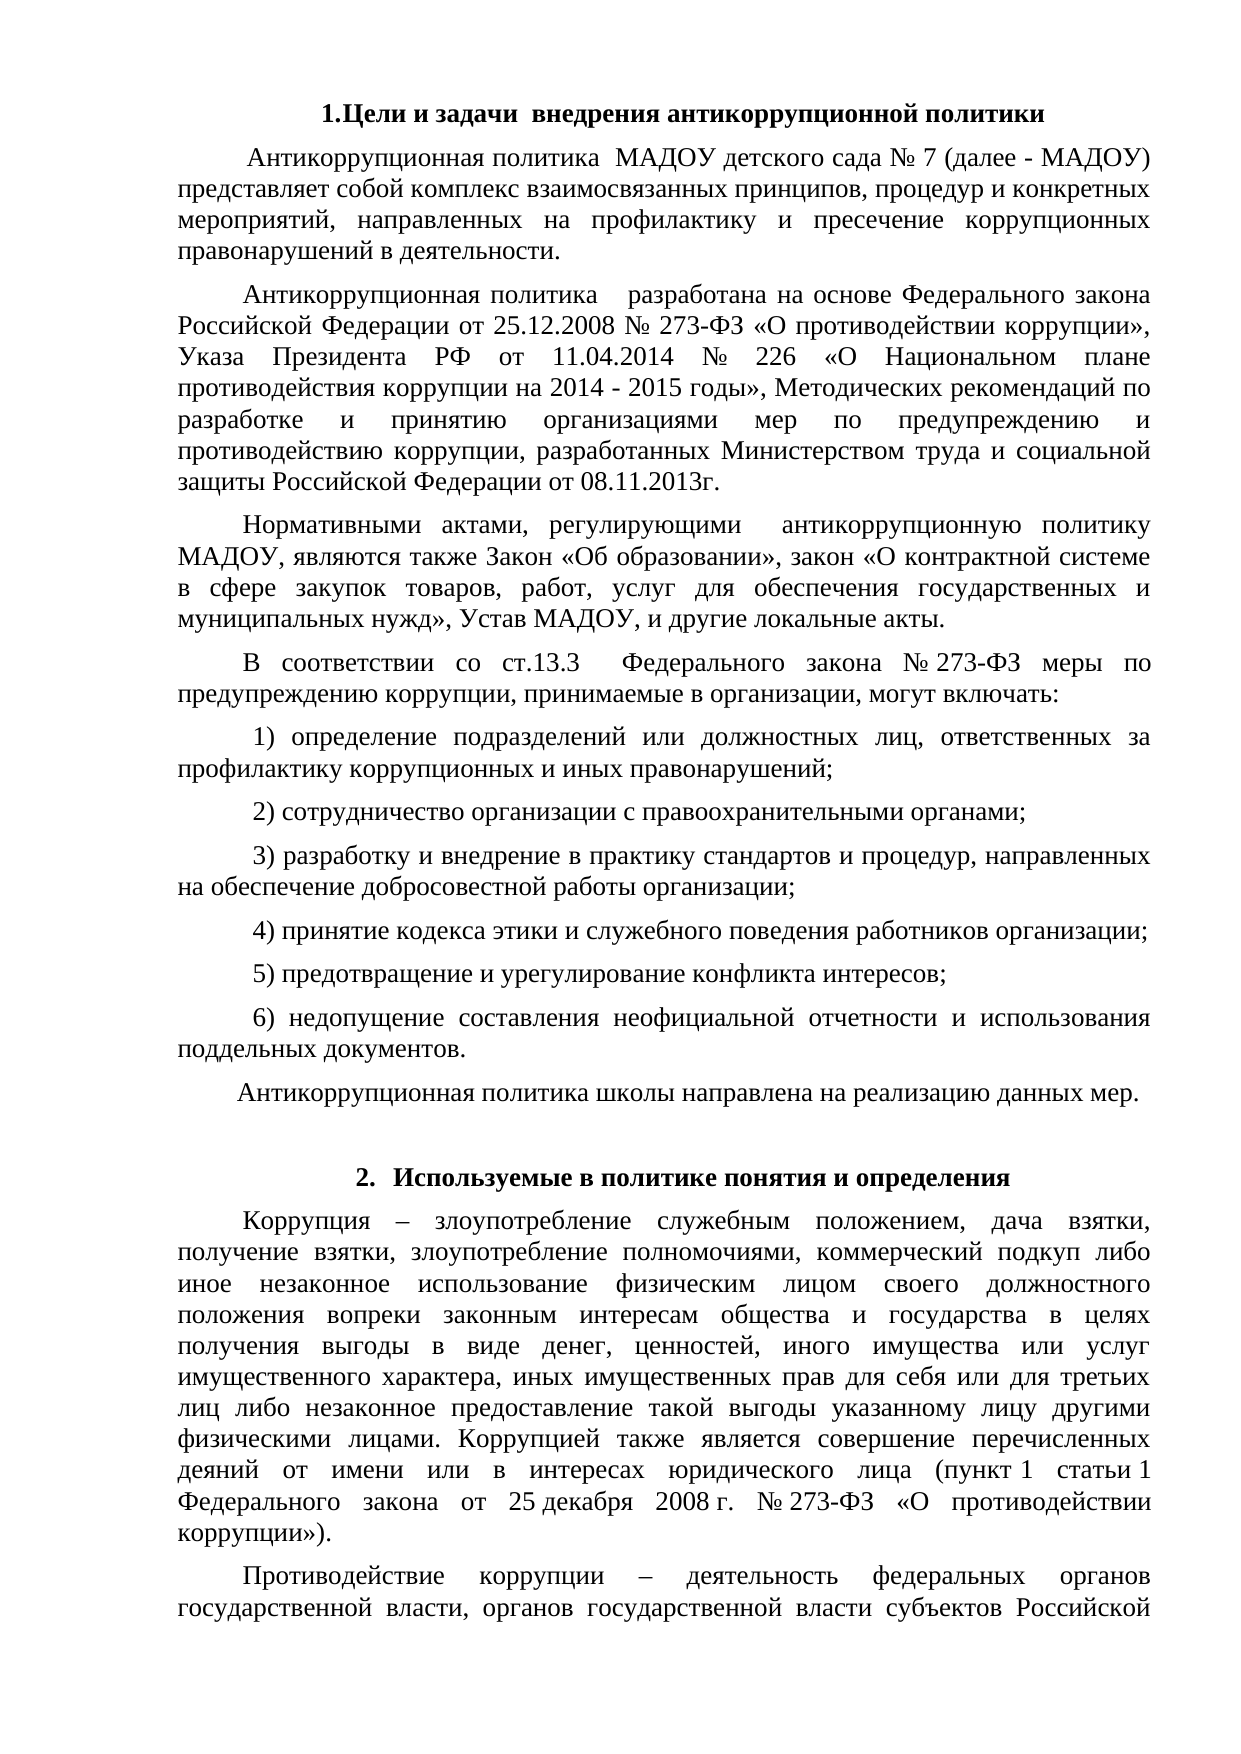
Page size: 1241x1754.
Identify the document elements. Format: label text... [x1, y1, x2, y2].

text 2) сотрудничество организации с правоохранительными органами; [177, 795, 1152, 826]
text 5) предотвращение и урегулирование конфликта интересов; [177, 957, 1152, 988]
list Нормативными актами, регулирующими антикоррупционную политику МАДОУ, являются также Закон «Об образовании», закон «О контрактной системе в сфере закупок товаров, работ, услуг для обеспечения государственных и муниципальных нужд», Устав МАДОУ, и другие локальные акты. [177, 509, 1152, 633]
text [177, 1559, 1152, 1622]
subtitle Используемые в политике понятия и определения [215, 1161, 1152, 1192]
text 3) разработку и внедрение в практику стандартов и процедур, направленных на обеспечение добросовестной работы организации; [177, 839, 1152, 901]
text 4) принятие кодекса этики и служебного поведения работников организации; [177, 914, 1152, 945]
subtitle Антикоррупционная политика МАДОУ детского сада № 7 (далее - МАДОУ) представляет собой комплекс взаимосвязанных принципов, процедур и конкретных мероприятий, направленных на профилактику и пресечение коррупционных правонарушений в деятельности. [177, 141, 1152, 266]
text 1) определение подразделений или должностных лиц, ответственных за профилактику коррупционных и иных правонарушений; [177, 721, 1152, 783]
text Коррупция – злоупотребление служебным положением, дача взятки, получение взятки, злоупотребление полномочиями, коммерческий подкуп либо иное незаконное использование физическим лицом своего должностного положения вопреки законным интересам общества и государства в целях получения выгоды в виде денег, ценностей, иного имущества или услуг имущественного характера, иных имущественных прав для себя или для третьих лиц либо незаконное предоставление такой выгоды указанному лицу другими физическими лицами. Коррупцией также является совершение перечисленных деяний от имени или в интересах юридического лица (пункт 1 статьи 1 Федерального закона от 25 декабря . № 273-ФЗ «О противодействии коррупции»). [177, 1204, 1152, 1547]
text Антикоррупционная политика школы направлена на реализацию данных мер. [162, 1076, 1152, 1107]
subtitle Цели и задачи внедрения антикоррупционной политики [215, 97, 1152, 128]
list В соответствии со ст.13.3 Федерального закона № 273-ФЗ меры по предупреждению коррупции, принимаемые в организации, могут включать: [177, 646, 1152, 708]
list Антикоррупционная политика разработана на основе Федерального закона Российской Федерации от 25.12.2008 № 273-ФЗ «О противодействии коррупции», Указа Президента РФ от 11.04.2014 № 226 «О Национальном плане противодействия коррупции на 2014 - 2015 годы», Методических рекомендаций по разработке и принятию организациями мер по предупреждению и противодействию коррупции, разработанных Министерством труда и социальной защиты Российской Федерации от 08.11.2013г. [177, 278, 1152, 496]
text 6) недопущение составления неофициальной отчетности и использования поддельных документов. [177, 1001, 1152, 1063]
